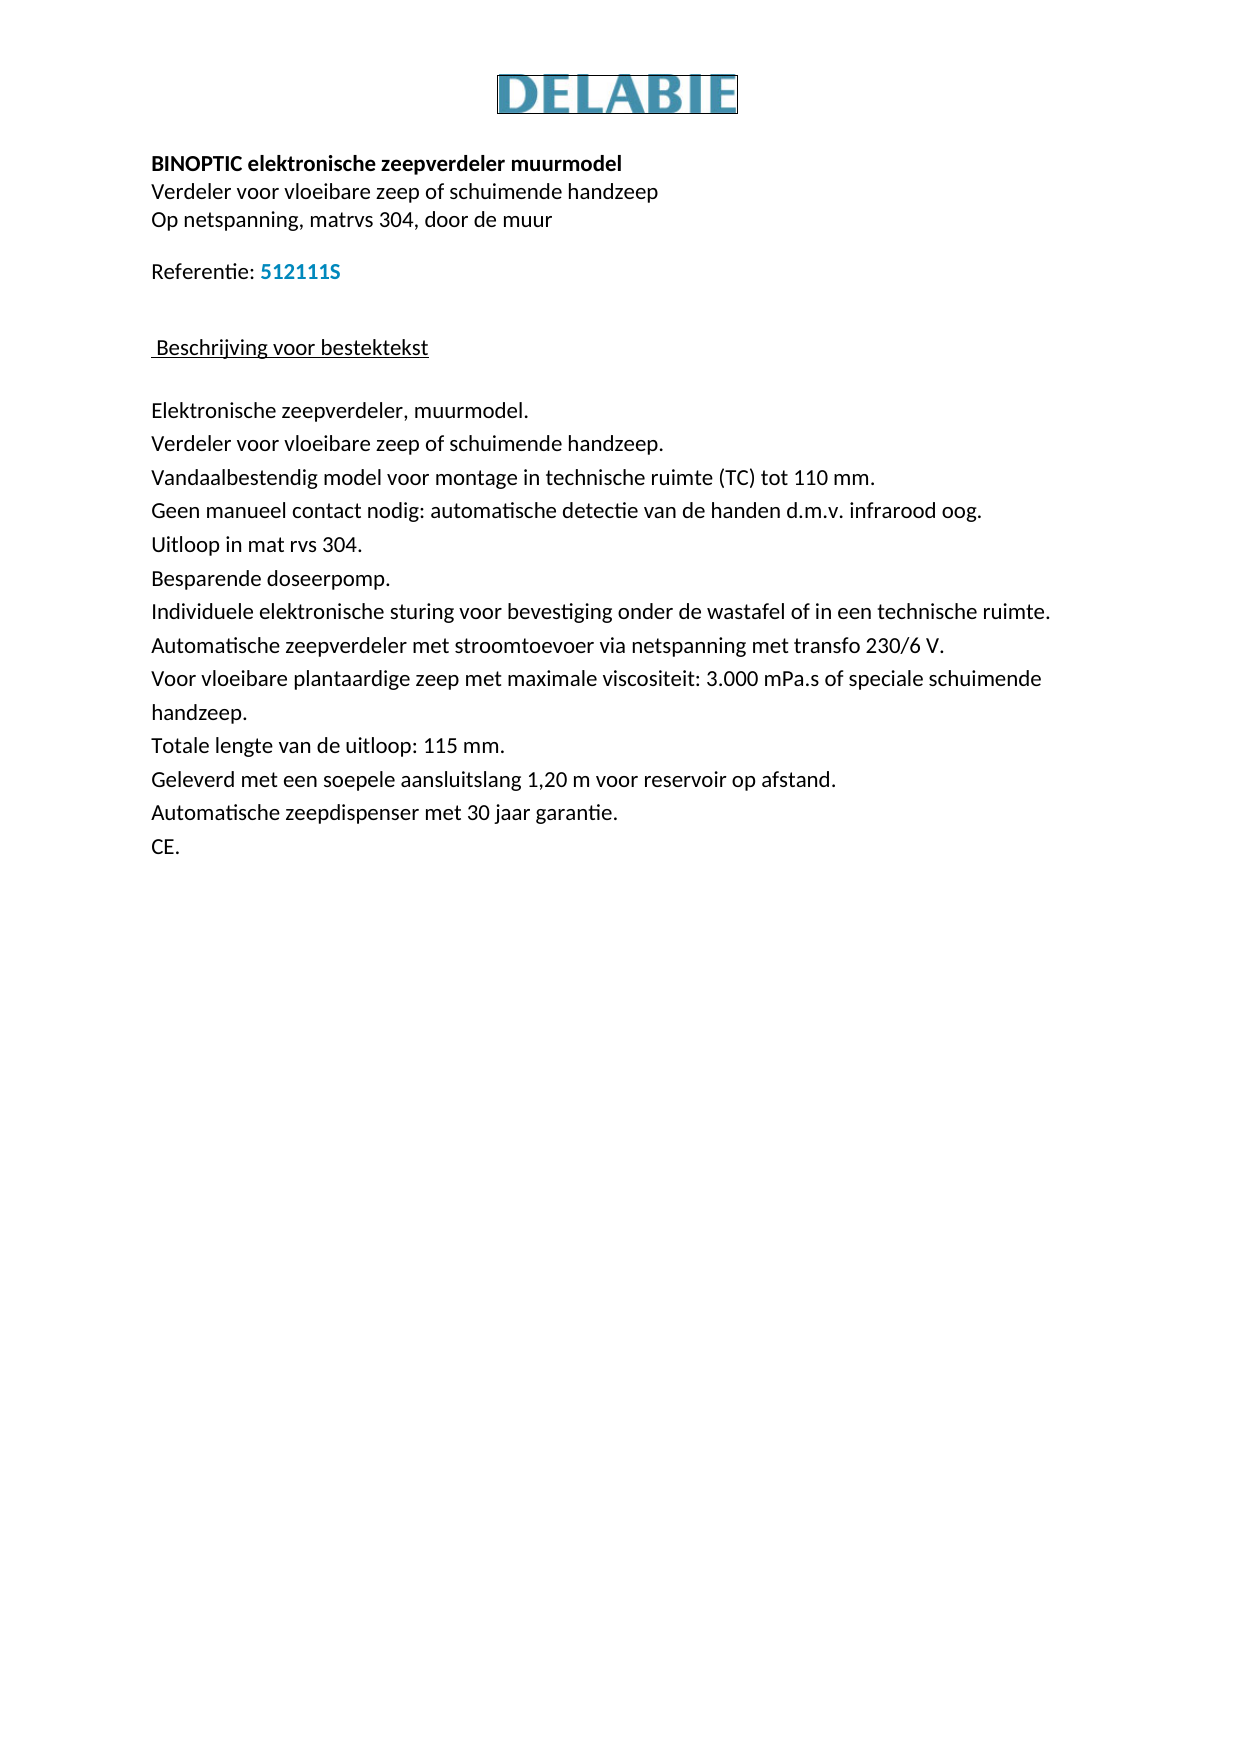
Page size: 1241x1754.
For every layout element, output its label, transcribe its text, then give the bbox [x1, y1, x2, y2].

text Geen manueel contact nodig: automatische detectie van de handen d.m.v. infrarood oog. [151, 497, 1084, 525]
text Voor vloeibare plantaardige zeep met maximale viscositeit: 3.000 mPa.s of speciale schuimende handzeep. [151, 664, 1084, 726]
text Totale lengte van de uitloop: 115 mm. [151, 731, 1084, 759]
text Besparende doseerpomp. [151, 564, 1084, 592]
text Automatische zeepdispenser met 30 jaar garantie. [151, 798, 1084, 827]
text Automatische zeepverdeler met stroomtoevoer via netspanning met transfo 230/6 V. [151, 631, 1084, 659]
text Elektronische zeepverdeler, muurmodel. [151, 396, 1084, 424]
text Individuele elektronische sturing voor bevestiging onder de wastafel of in een technische ruimte. [151, 597, 1084, 625]
picture [498, 76, 737, 113]
text CE. [151, 832, 1084, 860]
text Vandaalbestendig model voor montage in technische ruimte (TC) tot 110 mm. [151, 463, 1084, 491]
text Verdeler voor vloeibare zeep of schuimende handzeep. [151, 429, 1084, 458]
text Beschrijving voor bestektekst [151, 333, 1084, 361]
text Referentie: 512111S [151, 257, 1084, 285]
text BINOPTIC elektronische zeepverdeler muurmodel [151, 149, 1084, 177]
text Op netspanning, matrvs 304, door de muur [151, 205, 1084, 233]
text Verdeler voor vloeibare zeep of schuimende handzeep [151, 177, 1084, 205]
text Uitloop in mat rvs 304. [151, 530, 1084, 558]
text Geleverd met een soepele aansluitslang 1,20 m voor reservoir op afstand. [151, 765, 1084, 793]
